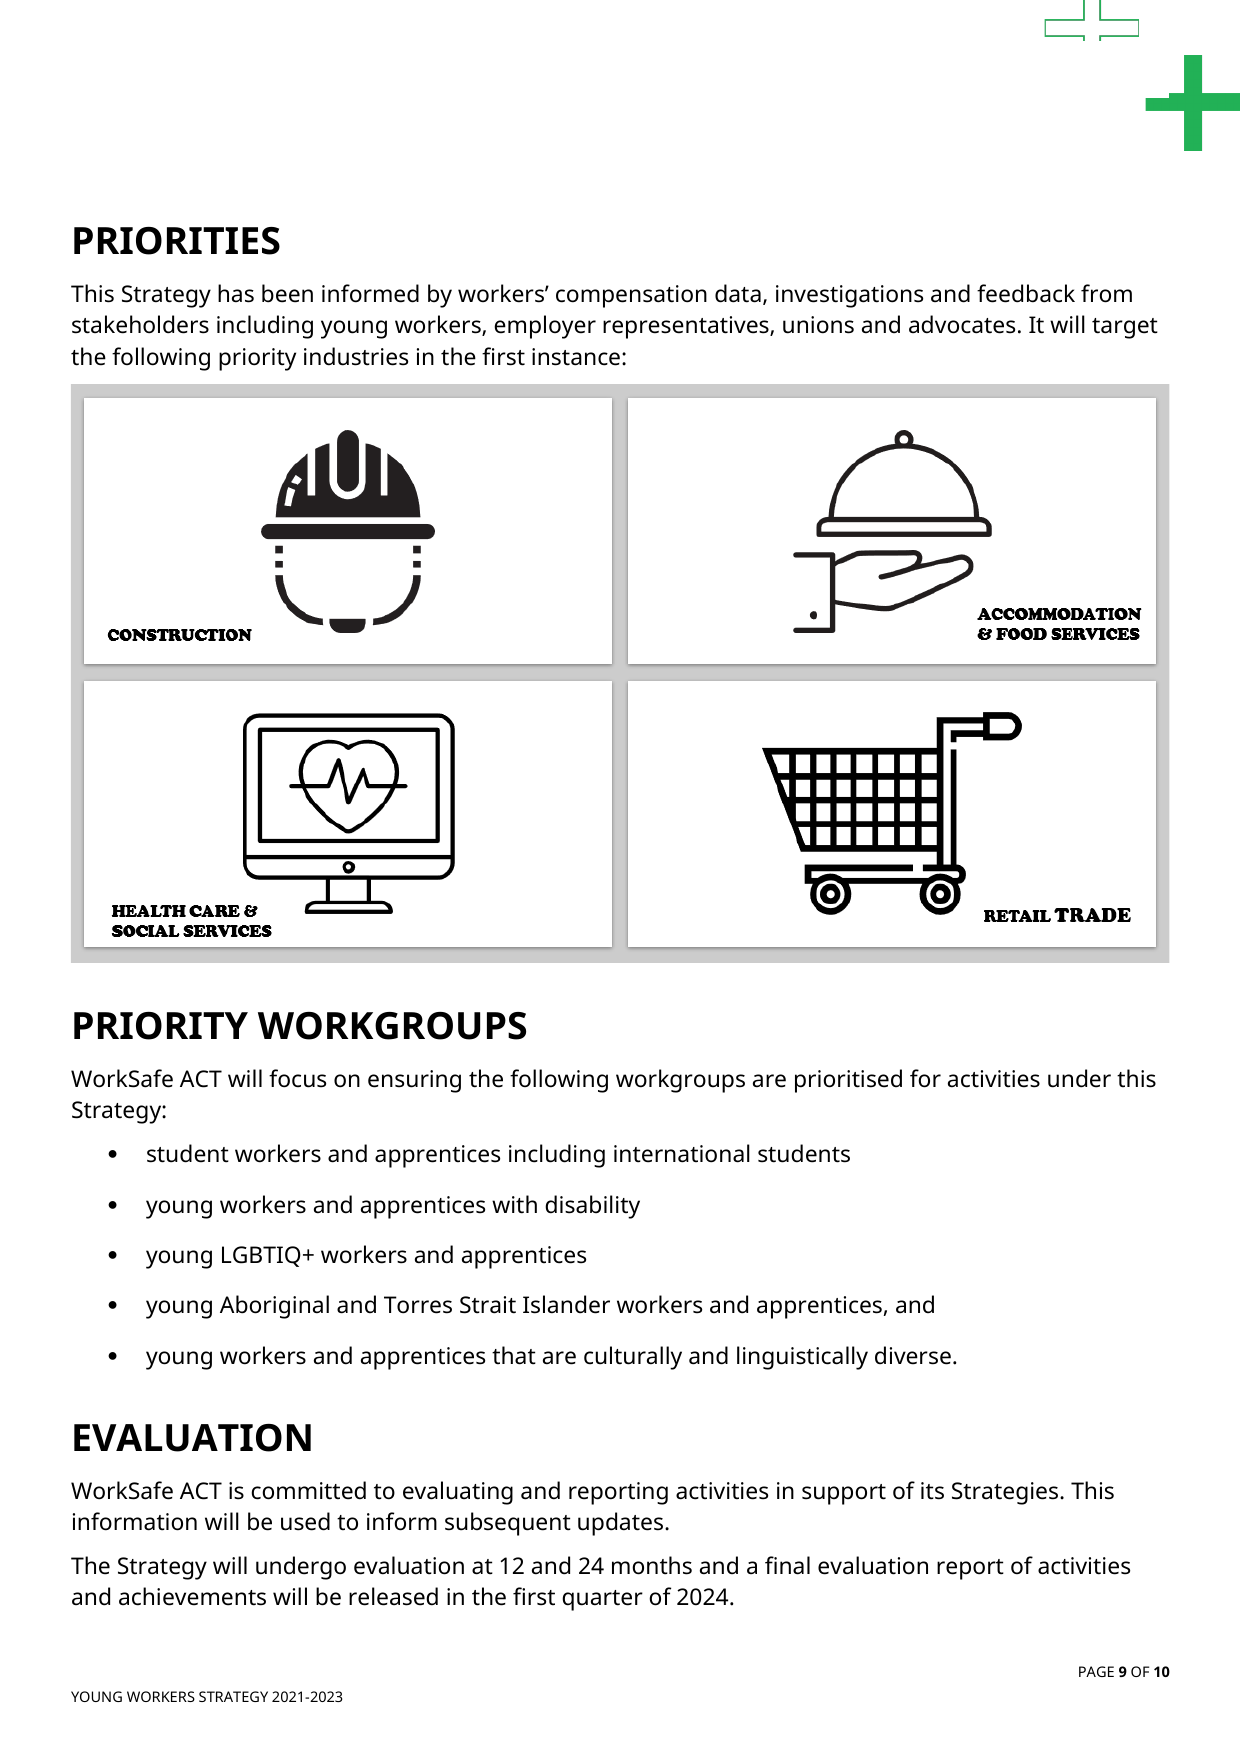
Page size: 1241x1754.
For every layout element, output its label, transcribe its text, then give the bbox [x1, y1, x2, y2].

list young workers and apprentices with disability [109, 1189, 1169, 1220]
text This Strategy has been informed by workers’ compensation data, investigations and feedback from stakeholders including young workers, employer representatives, unions and advocates. It will target the following priority industries in the first instance: [71, 278, 1169, 372]
subtitle EVALUATION [71, 1411, 1169, 1462]
text The Strategy will undergo evaluation at 12 and 24 months and a final evaluation report of activities and achievements will be released in the first quarter of 2024. [71, 1550, 1169, 1612]
text WorkSafe ACT will focus on ensuring the following workgroups are prioritised for activities under this Strategy: [71, 1063, 1169, 1126]
picture [70, 384, 1170, 963]
list young workers and apprentices that are culturally and linguistically diverse. [109, 1340, 1169, 1371]
list young LGBTIQ+ workers and apprentices [109, 1239, 1169, 1270]
subtitle PRIORITIES [71, 215, 1169, 266]
list student workers and apprentices including international students [109, 1138, 1169, 1169]
list young Aboriginal and Torres Strait Islander workers and apprentices, and [109, 1289, 1169, 1321]
text WorkSafe ACT is committed to evaluating and reporting activities in support of its Strategies. This information will be used to inform subsequent updates. [71, 1475, 1169, 1537]
subtitle priority workgroups [71, 1000, 1169, 1051]
